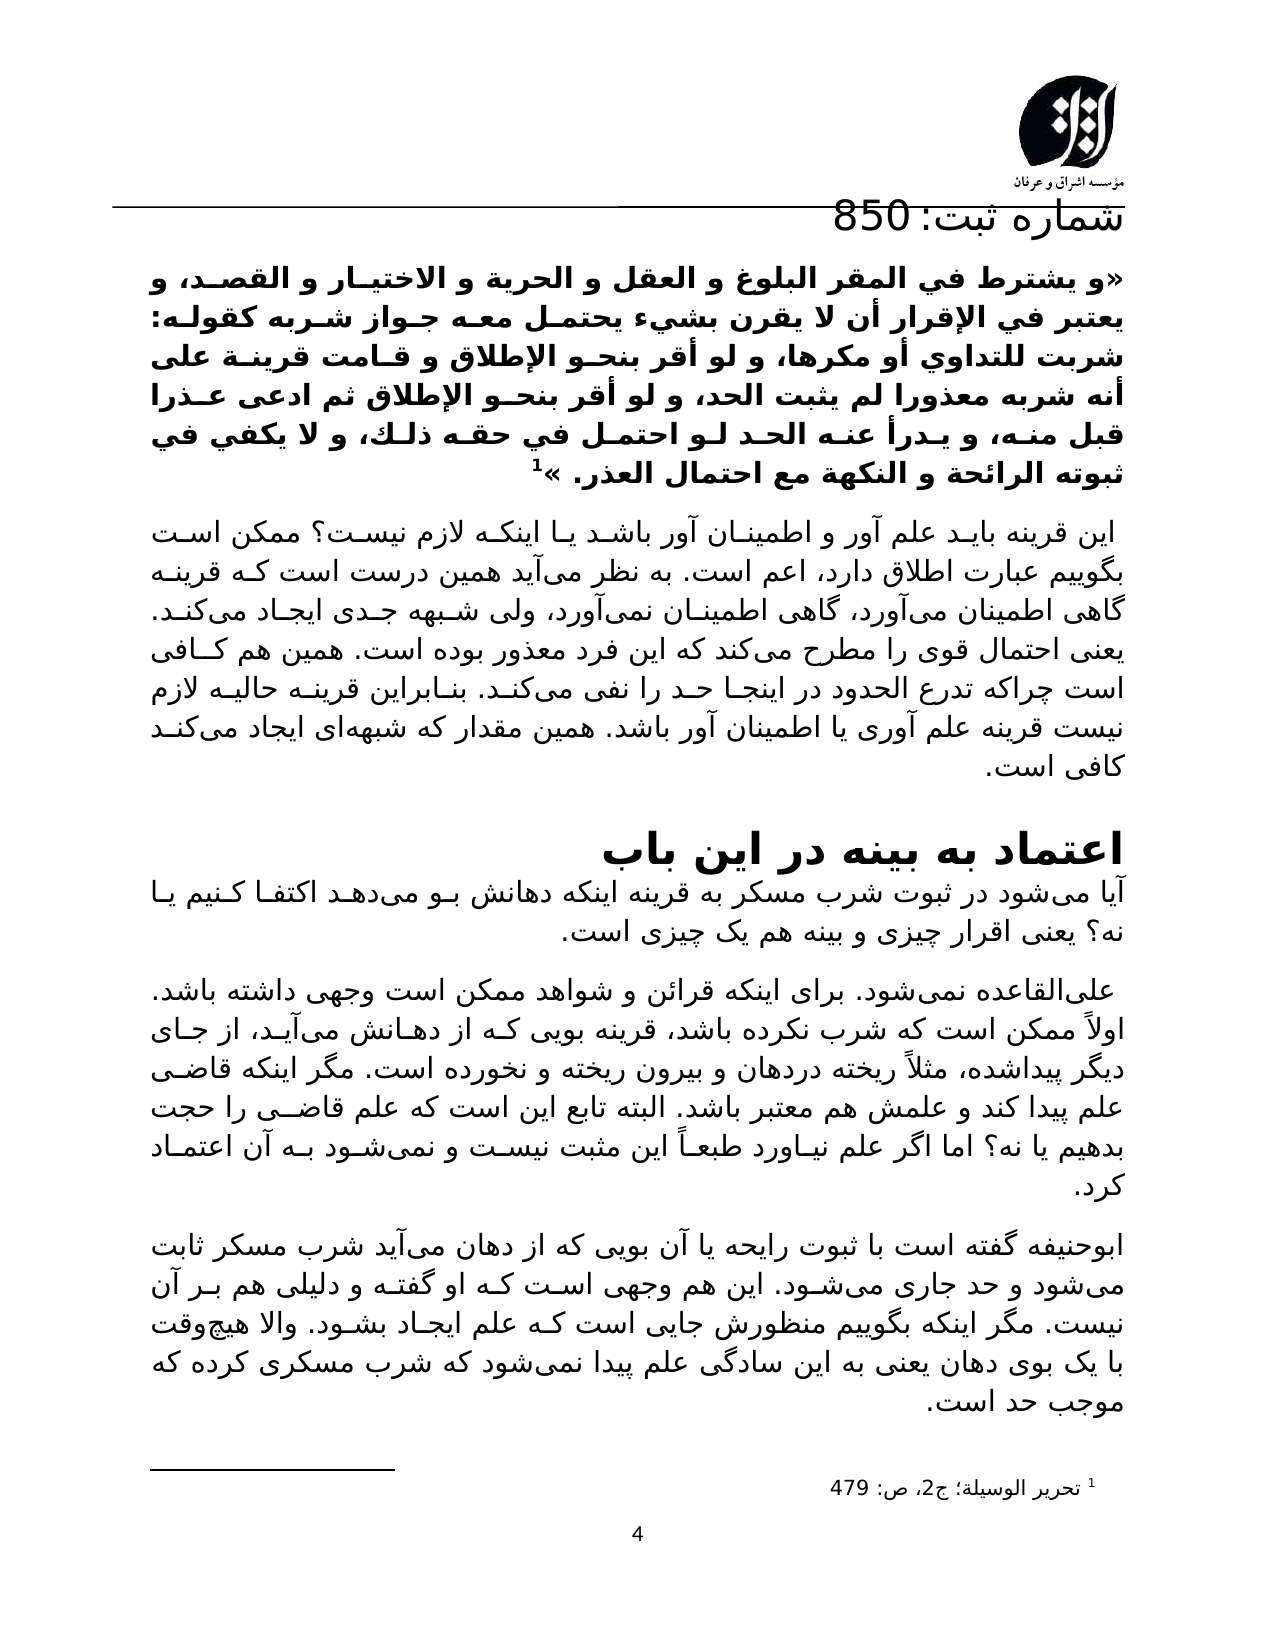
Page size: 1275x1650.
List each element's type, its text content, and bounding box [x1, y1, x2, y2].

text «و يشترط في المقر البلوغ و العقل و الحرية و الاختيار و القصد، و يعتبر في الإقرار أن لا يقرن بشي‌ء يحتمل معه جواز شربه كقوله: شربت للتداوي أو مكرها، و لو أقر بنحو الإطلاق و قامت قرينة على أنه شربه معذورا لم يثبت الحد، و لو أقر بنحو الإطلاق ثم ادعى عذرا قبل منه، و يدرأ عنه الحد لو احتمل في حقه ذلك، و لا يكفي في ثبوته الرائحة و النكهة مع احتمال العذر. » [150, 261, 1125, 490]
text این قرینه باید علم آور و اطمینان آور باشد یا اینکه لازم نیست؟ ممکن است بگوییم عبارت اطلاق دارد، اعم است. به نظر می‌آید همین درست است که قرینه گاهی اطمینان می‌آورد، گاهی اطمینان نمی‌آورد، ولی شبهه جدی ایجاد می‌کند. یعنی احتمال قوی را مطرح می‌کند که این فرد معذور بوده است. همین هم کافی است چراکه تدرع الحدود در اینجا حد را نفی می‌کند. بنابراین قرینه حالیه لازم نیست قرینه علم آوری یا اطمینان آور باشد. همین مقدار که شبهه‌ای ایجاد می‌کند کافی است. [150, 516, 1125, 783]
subtitle اعتماد به بینه در این باب [150, 824, 1125, 875]
text آیا می‌شود در ثبوت شرب مسکر به قرینه اینکه دهانش بو می‌دهد اکتفا کنیم یا نه؟ یعنی اقرار چیزی و بینه هم یک چیزی است. [150, 875, 1125, 948]
picture [1010, 75, 1125, 192]
text علی‌القاعده نمی‌شود. برای اینکه قرائن و شواهد ممکن است وجهی داشته باشد. اولاً ممکن است که شرب نکرده باشد، قرینه بویی که از دهانش می‌آید، از جای دیگر پیداشده، مثلاً ریخته دردهان و بیرون ریخته و نخورده است. مگر اینکه قاضی علم پیدا کند و علمش هم معتبر باشد. البته تابع این است که علم قاضی را حجت بدهیم یا نه؟ اما اگر علم نیاورد طبعاً این مثبت نیست و نمی‌شود به آن اعتماد کرد. [150, 974, 1125, 1202]
text ابوحنیفه گفته است با ثبوت رایحه یا آن بویی که از دهان می‌آید شرب مسکر ثابت می‌شود و حد جاری می‌شود. این هم وجهی است که او گفته و دلیلی هم بر آن نیست. مگر اینکه بگوییم منظورش جایی است که علم ایجاد بشود. والا هیچ‌وقت با یک بوی دهان یعنی به این سادگی علم پیدا نمی‌شود که شرب مسکری کرده که موجب حد است. [150, 1228, 1125, 1418]
